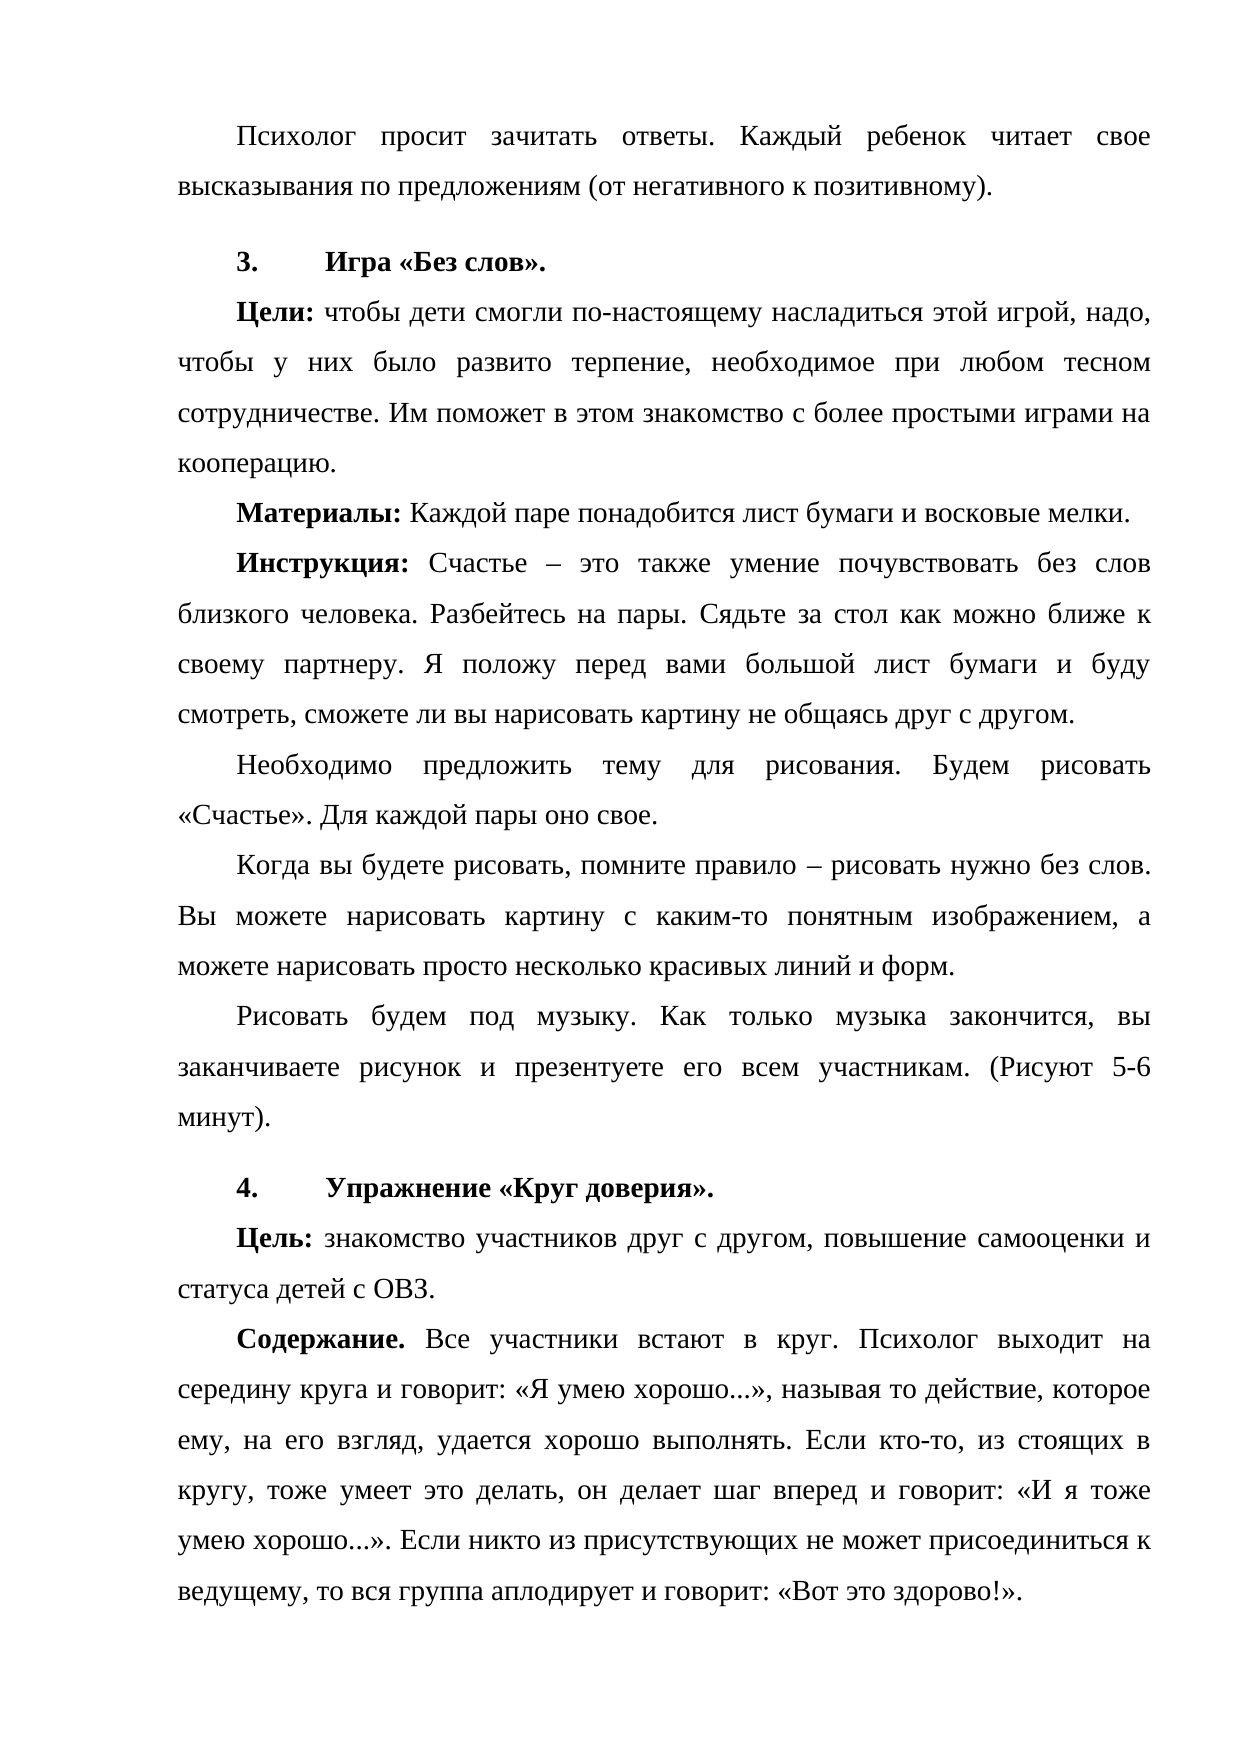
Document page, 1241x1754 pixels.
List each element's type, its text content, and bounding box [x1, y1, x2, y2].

text Необходимо предложить тему для рисования. Будем рисовать «Счастье». Для каждой пары оно свое. [177, 747, 1152, 831]
text Когда вы будете рисовать, помните правило – рисовать нужно без слов. Вы можете нарисовать картину с каким-то понятным изображением, а можете нарисовать просто несколько красивых линий и форм. [177, 847, 1152, 982]
list Игра «Без слов». [177, 244, 1152, 277]
text Цели: чтобы дети смогли по-настоящему насладиться этой игрой, надо, чтобы у них было развито терпение, необходимое при любом тесном сотрудничестве. Им поможет в этом знакомство с более простыми играми на кооперацию. [177, 294, 1152, 478]
text Инструкция: Счастье – это также умение почувствовать без слов близкого человека. Разбейтесь на пары. Сядьте за стол как можно ближе к своему партнеру. Я положу перед вами большой лист бумаги и буду смотреть, сможете ли вы нарисовать картину не общаясь друг с другом. [177, 546, 1152, 730]
text Психолог просит зачитать ответы. Каждый ребенок читает свое высказывания по предложениям (от негативного к позитивному). [177, 118, 1152, 202]
text Рисовать будем под музыку. Как только музыка закончится, вы заканчиваете рисунок и презентуете его всем участникам. (Рисуют 5-6 минут). [177, 998, 1152, 1133]
text Содержание. Все участники встают в круг. Психолог выходит на середину круга и говорит: «Я умею хорошо...», называя то действие, которое ему, на его взгляд, удается хорошо выполнять. Если кто-то, из стоящих в кругу, тоже умеет это делать, он делает шаг вперед и говорит: «И я тоже умею хорошо...». Если никто из присутствующих не может присоединиться к ведущему, то вся группа аплодирует и говорит: «Вот это здорово!». [177, 1321, 1152, 1606]
list Упражнение «Круг доверия». [177, 1170, 1152, 1204]
text Материалы: Каждой паре понадобится лист бумаги и восковые мелки. [177, 495, 1152, 529]
text Цель: знакомство участников друг с другом, повышение самооценки и статуса детей с ОВЗ. [177, 1221, 1152, 1304]
